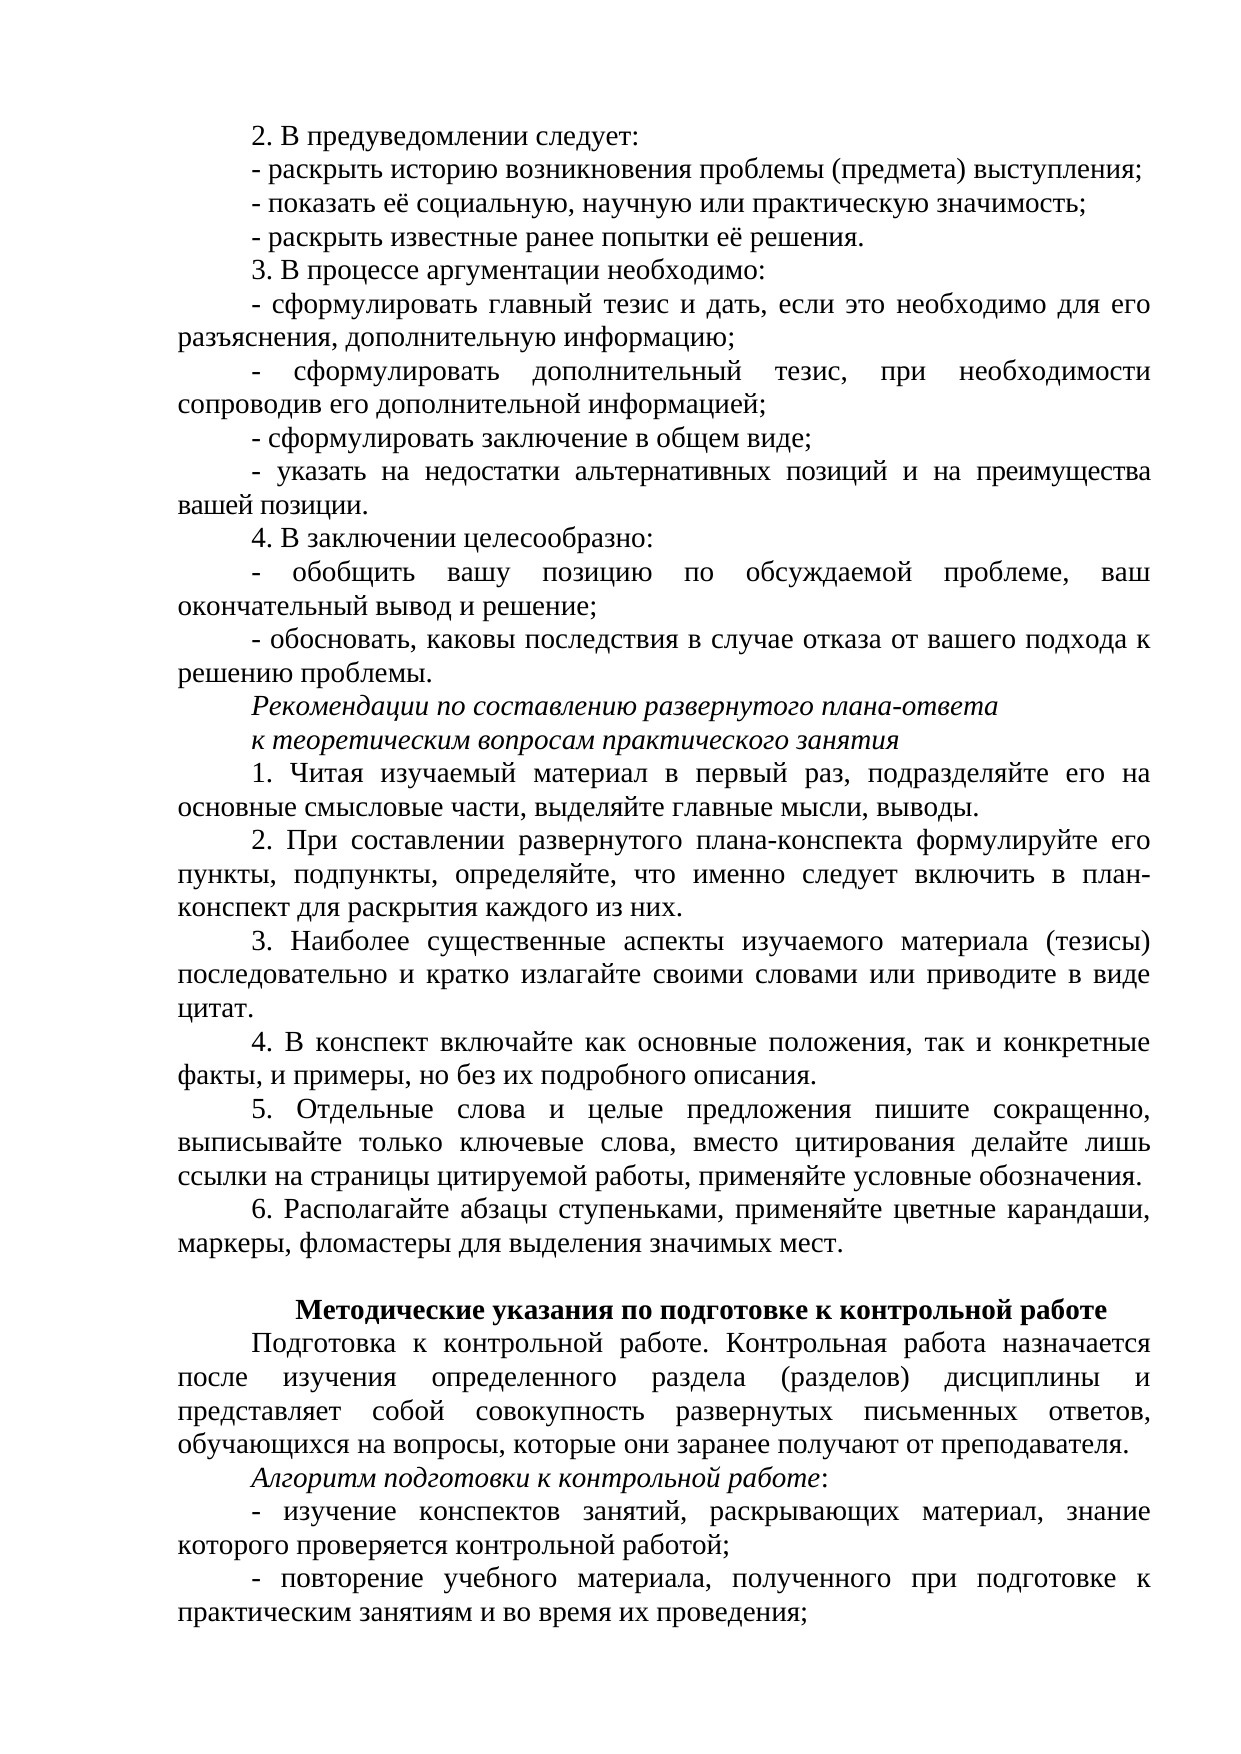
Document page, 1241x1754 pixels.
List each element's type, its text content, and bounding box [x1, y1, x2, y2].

text 1. Читая изучаемый материал в первый раз, подразделяйте его на основные смысловые части, выделяйте главные мысли, выводы. [177, 755, 1152, 822]
text - повторение учебного материала, полученного при подготовке к практическим занятиям и во время их проведения; [177, 1560, 1152, 1627]
text - сформулировать заключение в общем виде; [177, 420, 1152, 453]
text - показать её социальную, научную или практическую значимость; [177, 185, 1152, 219]
text - обобщить вашу позицию по обсуждаемой проблеме, ваш окончательный вывод и решение; [177, 554, 1152, 621]
text 3. Наиболее существенные аспекты изучаемого материала (тезисы) последовательно и кратко излагайте своими словами или приводите в виде цитат. [177, 923, 1152, 1024]
text Рекомендации по составлению развернутого плана-ответа [177, 688, 1152, 722]
text Подготовка к контрольной работе. Контрольная работа назначается после изучения определенного раздела (разделов) дисциплины и представляет собой совокупность развернутых письменных ответов, обучающихся на вопросы, которые они заранее получают от преподавателя. [177, 1326, 1152, 1460]
text 3. В процессе аргументации необходимо: [177, 252, 1152, 286]
text 2. В предуведомлении следует: [177, 118, 1152, 152]
text Методические указания по подготовке к контрольной работе [177, 1292, 1152, 1326]
text - раскрыть известные ранее попытки её решения. [177, 219, 1152, 252]
text - указать на недостатки альтернативных позиций и на преимущества вашей позиции. [177, 453, 1152, 521]
text 2. При составлении развернутого плана-конспекта формулируйте его пункты, подпункты, определяйте, что именно следует включить в план-конспект для раскрытия каждого из них. [177, 822, 1152, 923]
text - сформулировать дополнительный тезис, при необходимости сопроводив его дополнительной информацией; [177, 353, 1152, 420]
text 4. В заключении целесообразно: [177, 521, 1152, 554]
text Алгоритм подготовки к контрольной работе: [177, 1460, 1152, 1493]
text - изучение конспектов занятий, раскрывающих материал, знание которого проверяется контрольной работой; [177, 1493, 1152, 1560]
text - обосновать, каковы последствия в случае отказа от вашего подхода к решению проблемы. [177, 621, 1152, 688]
text - сформулировать главный тезис и дать, если это необходимо для его разъяснения, дополнительную информацию; [177, 286, 1152, 353]
text к теоретическим вопросам практического занятия [177, 722, 1152, 755]
text 4. В конспект включайте как основные положения, так и конкретные факты, и примеры, но без их подробного описания. [177, 1024, 1152, 1091]
text - раскрыть историю возникновения проблемы (предмета) выступления; [177, 152, 1152, 185]
text 6. Располагайте абзацы ступеньками, применяйте цветные карандаши, маркеры, фломастеры для выделения значимых мест. [177, 1191, 1152, 1258]
text 5. Отдельные слова и целые предложения пишите сокращенно, выписывайте только ключевые слова, вместо цитирования делайте лишь ссылки на страницы цитируемой работы, применяйте условные обозначения. [177, 1091, 1152, 1191]
